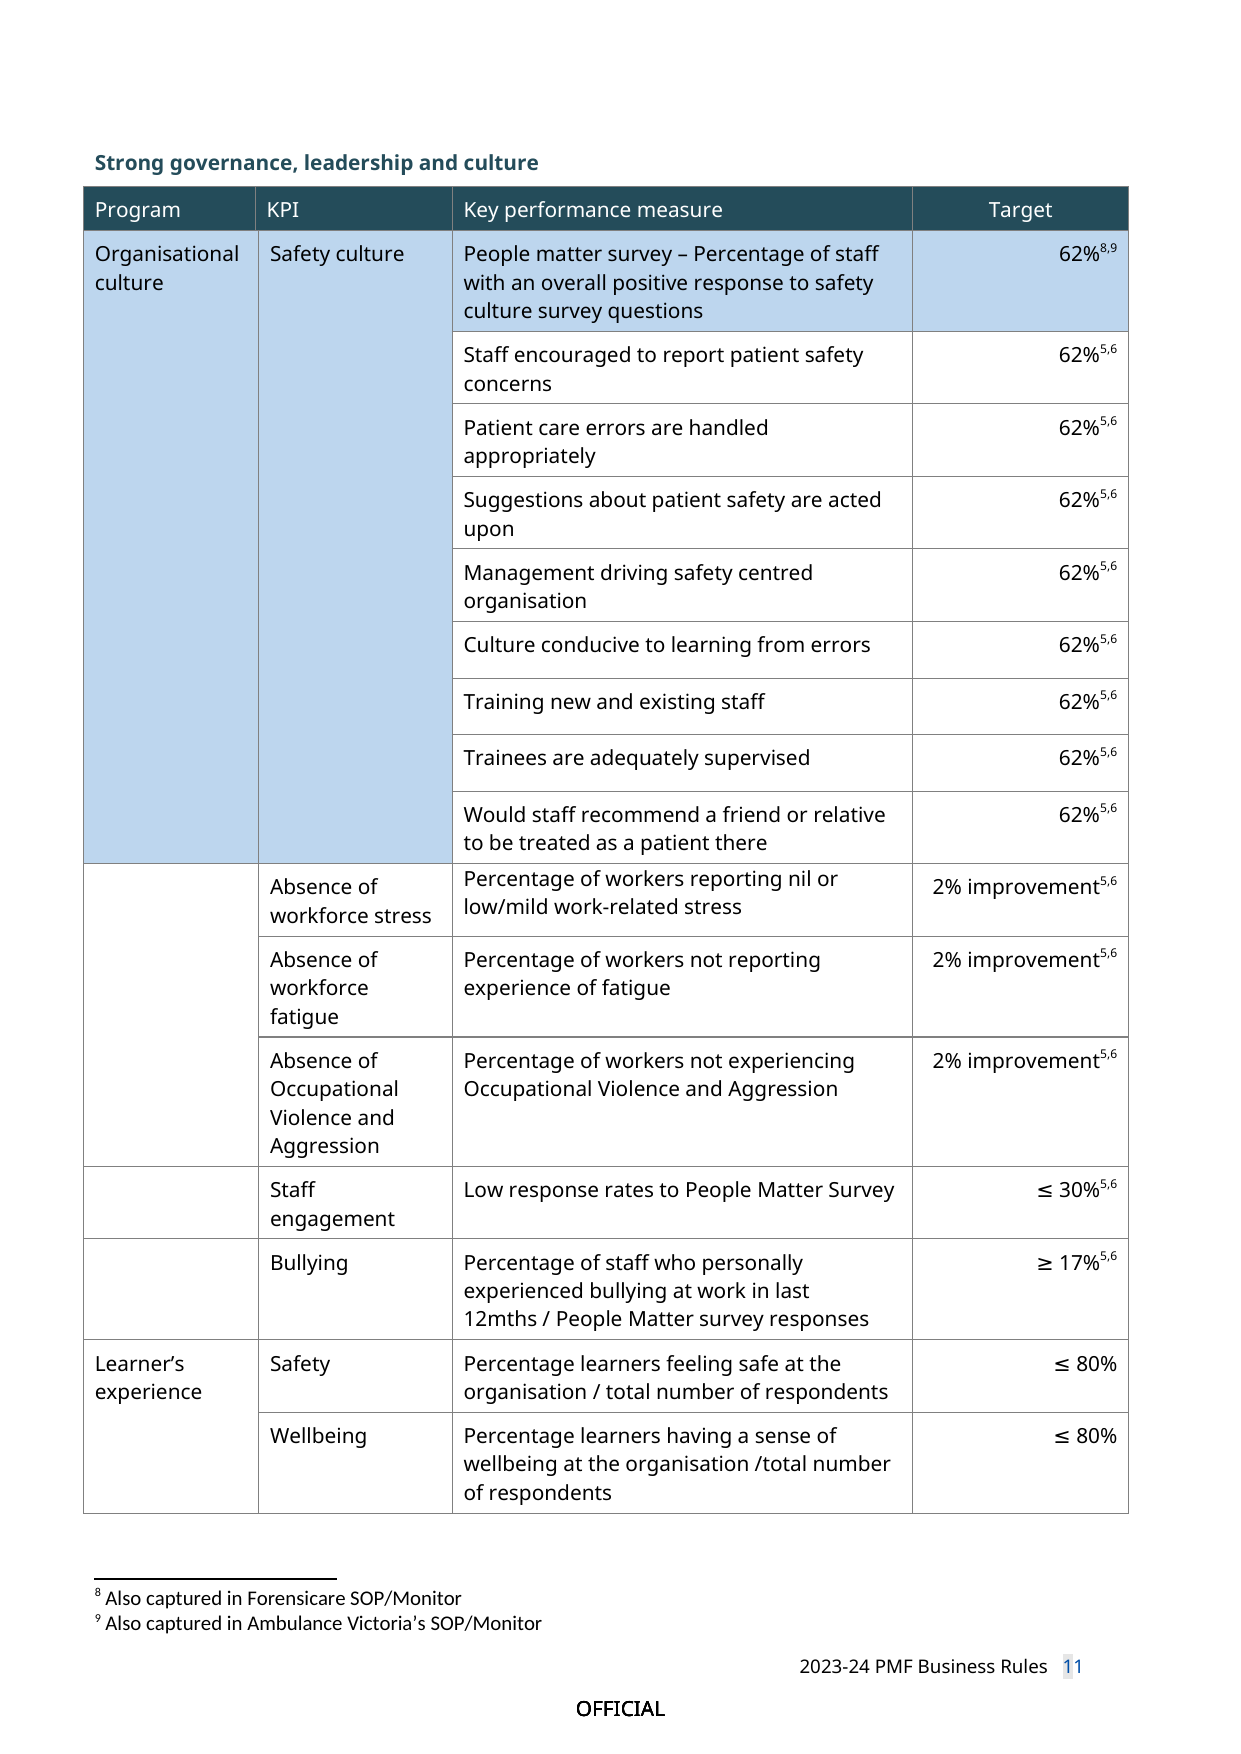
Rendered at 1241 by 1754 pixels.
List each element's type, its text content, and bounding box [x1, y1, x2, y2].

table_cell Percentage of workers reporting nil or low/mild work-related stress [453, 864, 912, 936]
table_cell 2% improvement5,6 [913, 1038, 1128, 1166]
table_cell Absence of workforce stress [259, 864, 452, 936]
table_cell ≤ 80% [913, 1413, 1128, 1513]
table_cell 2% improvement5,6 [913, 864, 1128, 936]
table_cell Patient care errors are handled appropriately [453, 404, 912, 476]
table_cell Culture conducive to learning from errors [453, 622, 912, 677]
table_cell ≤ 30%5,6 [913, 1167, 1128, 1238]
table_cell ≥ 17%5,6 [913, 1239, 1128, 1339]
table_cell Would staff recommend a friend or relative to be treated as a patient there [453, 792, 912, 863]
table_cell Safety [259, 1340, 452, 1412]
table_cell [84, 1239, 258, 1339]
table_cell Percentage of workers not reporting experience of fatigue [453, 937, 912, 1036]
table_header Key performance measure [453, 187, 912, 230]
table_cell [84, 1167, 258, 1238]
table_cell 62%5,6 [913, 404, 1128, 476]
table_cell Learner’s experience [84, 1340, 258, 1513]
table_cell 62%5,6 [913, 679, 1128, 734]
table_header KPI [256, 187, 452, 230]
table_cell Training new and existing staff [453, 679, 912, 734]
table_cell Trainees are adequately supervised [453, 735, 912, 791]
table_cell Percentage learners having a sense of wellbeing at the organisation /total number of respondents [453, 1413, 912, 1513]
text Strong governance, leadership and culture [94, 143, 1063, 176]
table_cell Organisational culture [84, 231, 258, 863]
table_cell Absence of workforce fatigue [259, 937, 452, 1036]
table_cell 2% improvement5,6 [913, 937, 1128, 1036]
table_cell Absence of Occupational Violence and Aggression [259, 1038, 452, 1166]
table_cell Management driving safety centred organisation [453, 549, 912, 621]
table_cell 62%5,6 [913, 622, 1128, 677]
table_cell 62%5,6 [913, 549, 1128, 621]
table_cell Low response rates to People Matter Survey [453, 1167, 912, 1238]
table_cell People matter survey – Percentage of staff with an overall positive response to safety culture survey questions [453, 231, 912, 331]
table_cell 62%5,6 [913, 735, 1128, 791]
table_cell Suggestions about patient safety are acted upon [453, 477, 912, 548]
table_cell 62%5,6 [913, 792, 1128, 863]
table_cell Staff engagement [259, 1167, 452, 1238]
table_cell 62%5,6 [913, 332, 1128, 403]
table_cell 62%, [913, 231, 1128, 331]
table_header Program [84, 187, 255, 230]
table_cell Percentage of staff who personally experienced bullying at work in last 12mths / People Matter survey responses [453, 1239, 912, 1339]
table_cell Bullying [259, 1239, 452, 1339]
table_cell Wellbeing [259, 1413, 452, 1513]
table_cell Safety culture [259, 231, 452, 863]
table_cell 62%5,6 [913, 477, 1128, 548]
table_cell [84, 864, 258, 1166]
table_cell Percentage of workers not experiencing Occupational Violence and Aggression [453, 1038, 912, 1166]
table_cell ≤ 80% [913, 1340, 1128, 1412]
table_cell Percentage learners feeling safe at the organisation / total number of respondents [453, 1340, 912, 1412]
table_cell Staff encouraged to report patient safety concerns [453, 332, 912, 403]
table_header Target [913, 187, 1128, 230]
